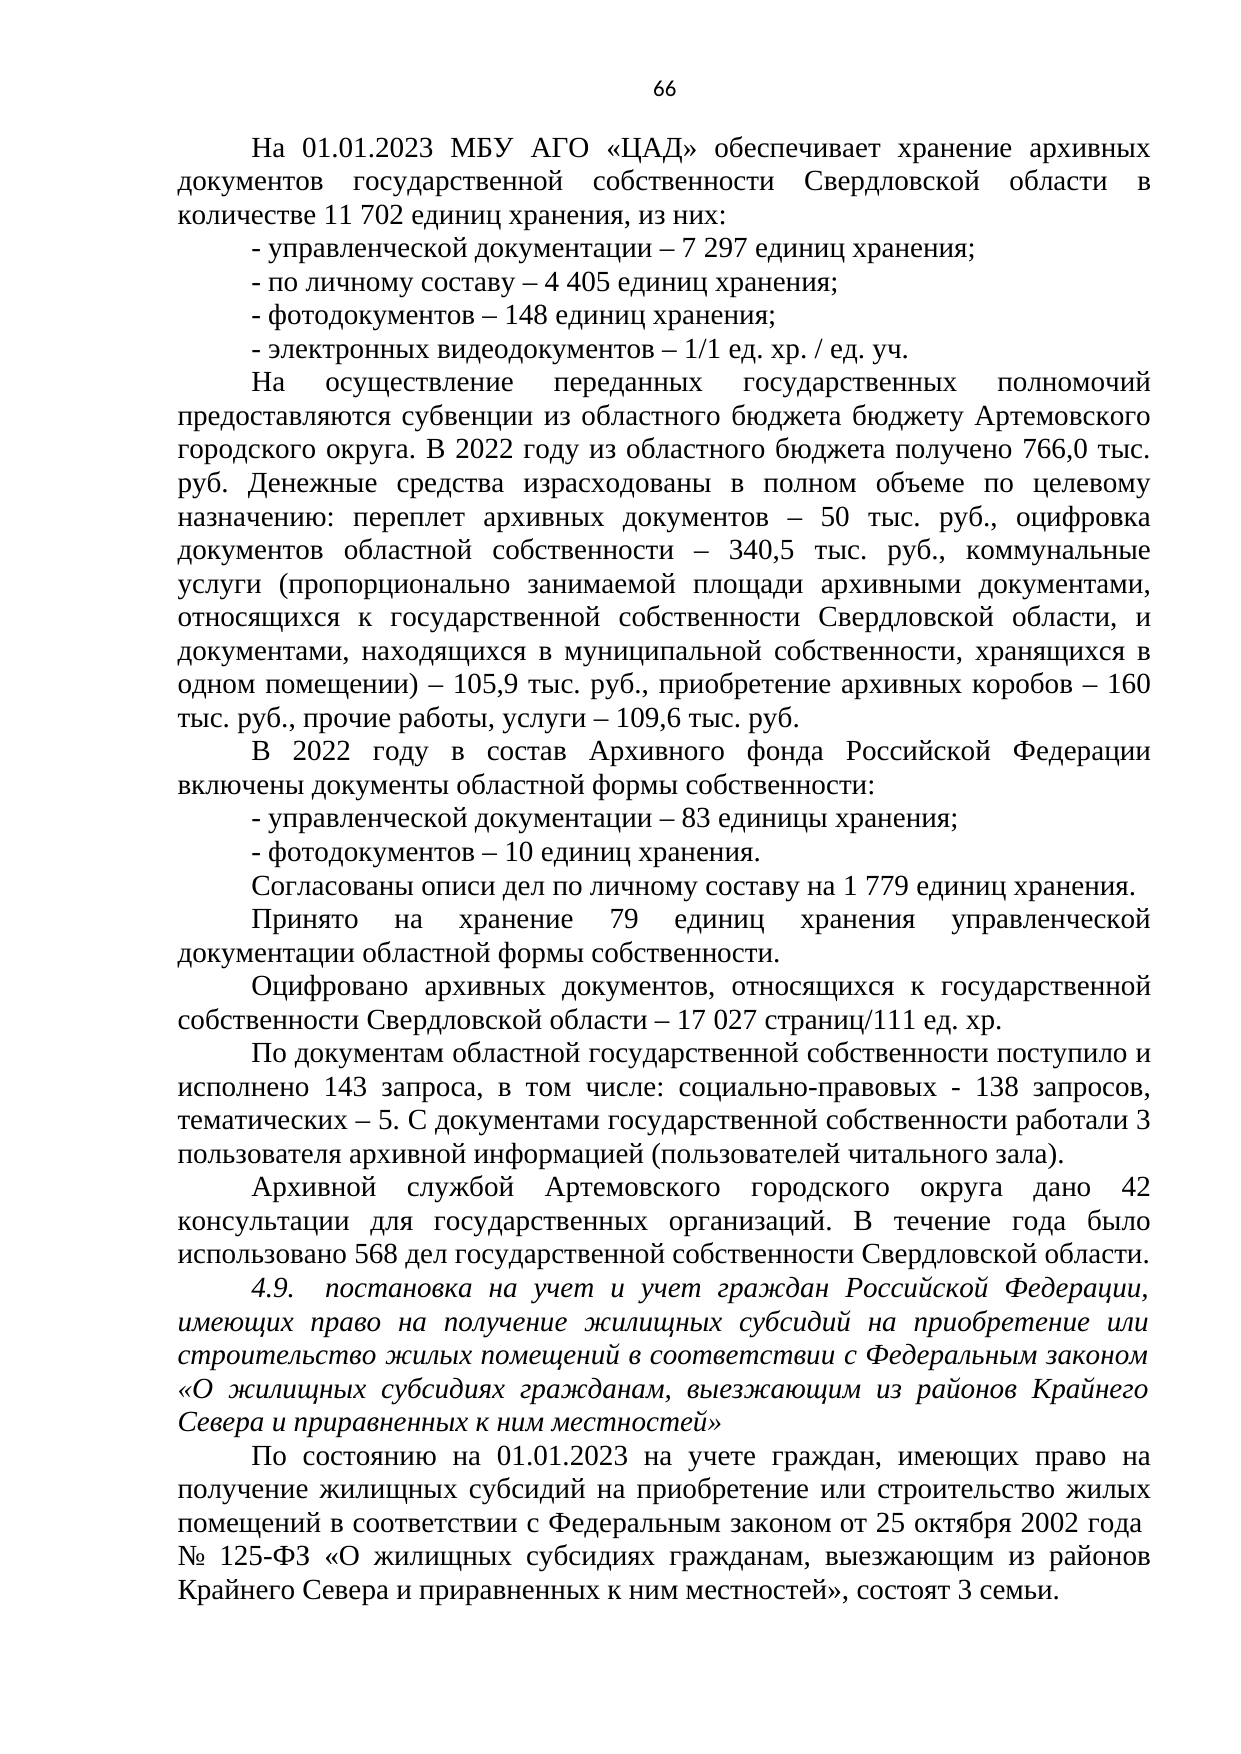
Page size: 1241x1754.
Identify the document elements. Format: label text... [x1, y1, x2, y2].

text - электронных видеодокументов – 1/1 ед. хр. / ед. уч. [177, 331, 1152, 364]
text По состоянию на 01.01.2023 на учете граждан, имеющих право на получение жилищных субсидий на приобретение или строительство жилых помещений в соответствии с Федеральным законом от 25 октября 2002 года № 125-ФЗ «О жилищных субсидиях гражданам, выезжающим из районов Крайнего Севера и приравненных к ним местностей», состоят 3 семьи. [177, 1438, 1152, 1606]
text Принято на хранение 79 единиц хранения управленческой документации областной формы собственности. [177, 901, 1152, 968]
text - по личному составу – 4 405 единиц хранения; [177, 264, 1152, 297]
text Согласованы описи дел по личному составу на 1 779 единиц хранения. [177, 868, 1152, 901]
text Архивной службой Артемовского городского округа дано 42 консультации для государственных организаций. В течение года было использовано 568 дел государственной собственности Свердловской области. [177, 1169, 1152, 1270]
text - управленческой документации – 7 297 единиц хранения; [177, 230, 1152, 264]
text По документам областной государственной собственности поступило и исполнено 143 запроса, в том числе: социально-правовых - 138 запросов, тематических – 5. С документами государственной собственности работали 3 пользователя архивной информацией (пользователей читального зала). [177, 1035, 1152, 1169]
text В 2022 году в состав Архивного фонда Российской Федерации включены документы областной формы собственности: [177, 733, 1152, 801]
text 4.9. постановка на учет и учет граждан Российской Федерации, имеющих право на получение жилищных субсидий на приобретение или строительство жилых помещений в соответствии с Федеральным законом «О жилищных субсидиях гражданам, выезжающим из районов Крайнего Севера и приравненных к ним местностей» [177, 1270, 1152, 1438]
text - управленческой документации – 83 единицы хранения; [177, 801, 1152, 834]
text На осуществление переданных государственных полномочий предоставляются субвенции из областного бюджета бюджету Артемовского городского округа. В 2022 году из областного бюджета получено 766,0 тыс. руб. Денежные средства израсходованы в полном объеме по целевому назначению: переплет архивных документов – 50 тыс. руб., оцифровка документов областной собственности – 340,5 тыс. руб., коммунальные услуги (пропорционально занимаемой площади архивными документами, относящихся к государственной собственности Свердловской области, и документами, находящихся в муниципальной собственности, хранящихся в одном помещении) – 105,9 тыс. руб., приобретение архивных коробов – 160 тыс. руб., прочие работы, услуги – 109,6 тыс. руб. [177, 364, 1152, 733]
text Оцифровано архивных документов, относящихся к государственной собственности Свердловской области – 17 027 страниц/111 ед. хр. [177, 968, 1152, 1035]
text - фотодокументов – 148 единиц хранения; [177, 297, 1152, 331]
text На 01.01.2023 МБУ АГО «ЦАД» обеспечивает хранение архивных документов государственной собственности Свердловской области в количестве 11 702 единиц хранения, из них: [177, 130, 1152, 230]
text - фотодокументов – 10 единиц хранения. [177, 834, 1152, 868]
